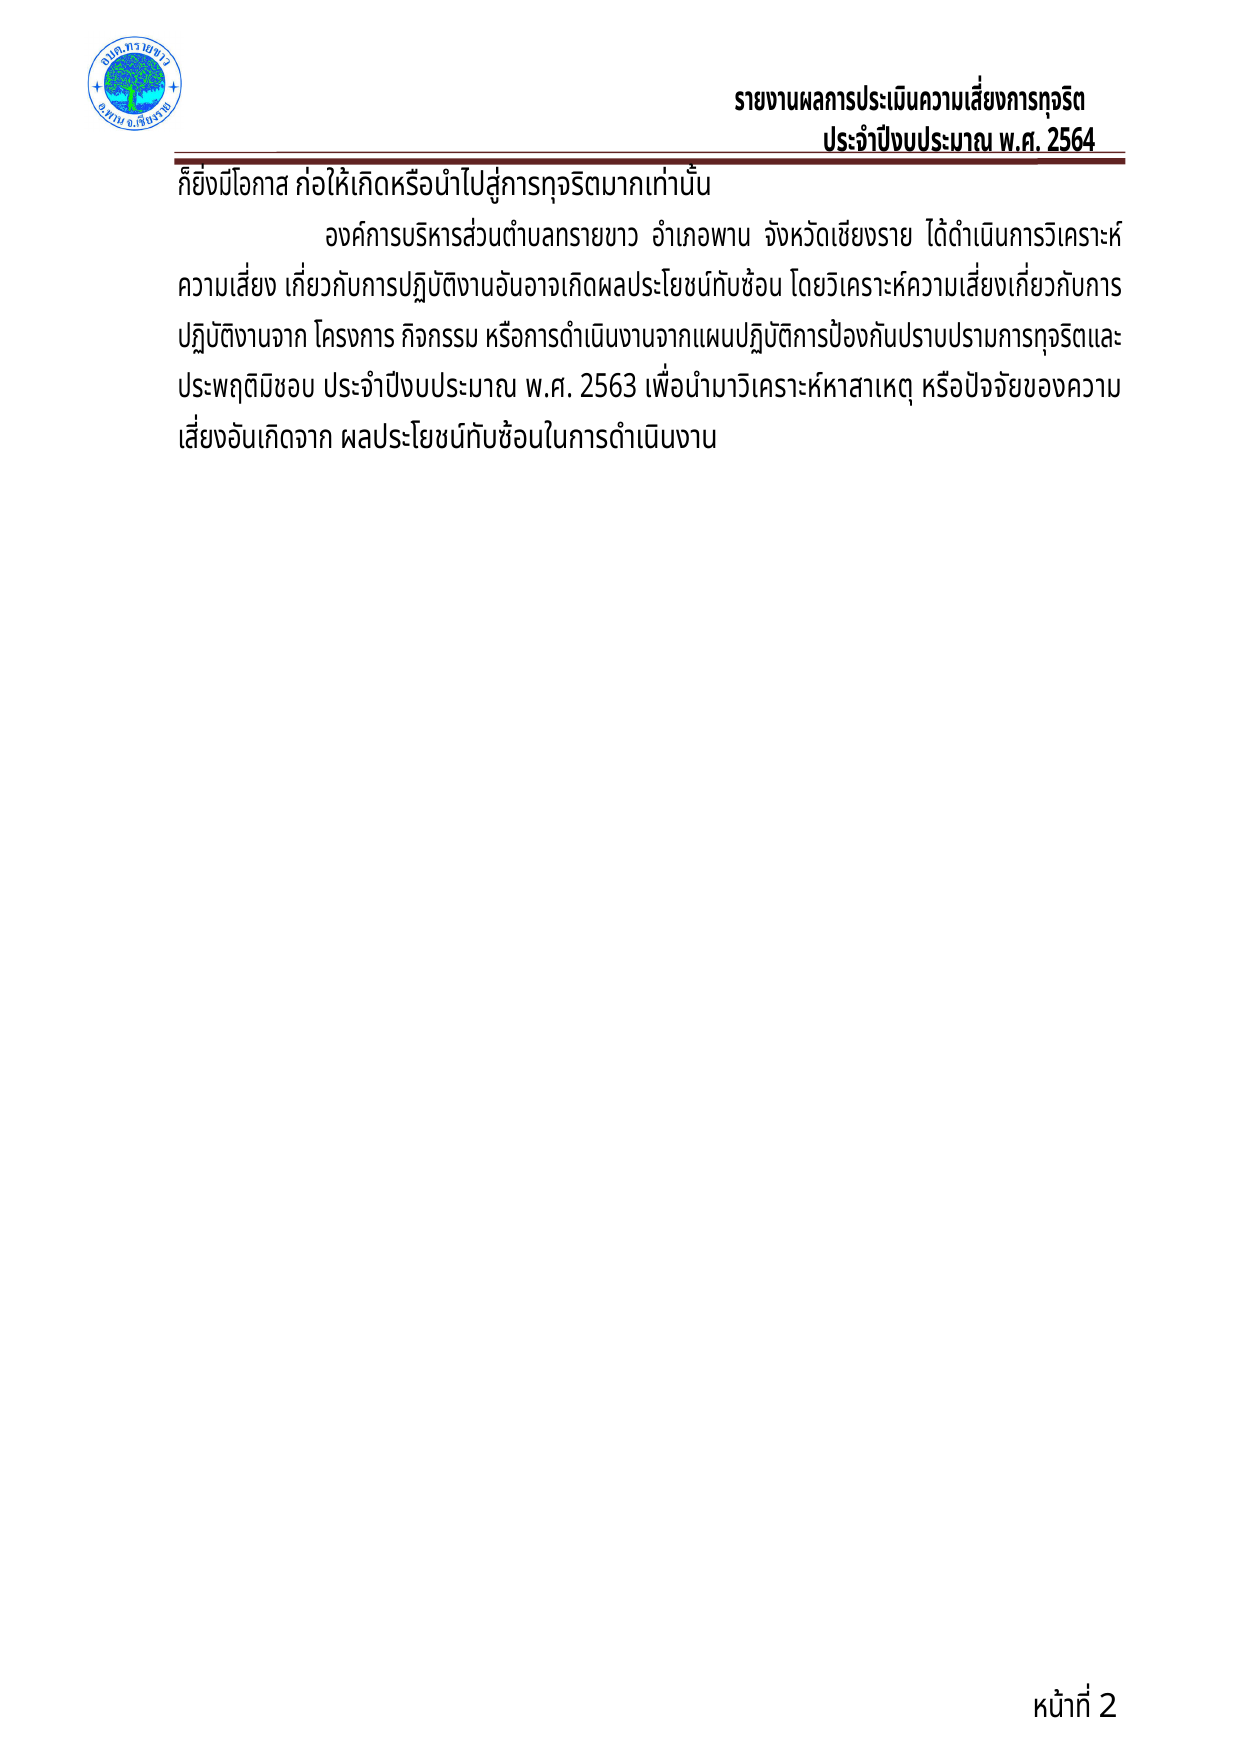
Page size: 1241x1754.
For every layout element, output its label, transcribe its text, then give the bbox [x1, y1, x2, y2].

picture [83, 31, 184, 132]
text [177, 160, 1123, 211]
text องค์การบริหารส่วนตำบลทรายขาว อำเภอพาน จังหวัดเชียงราย ได้ดำเนินการวิเคราะห์ความเสี่ยง เกี่ยวกับการปฏิบัติงานอันอาจเกิดผลประโยชน์ทับซ้อน โดยวิเคราะห์ความเสี่ยงเกี่ยวกับการปฏิบัติงานจาก โครงการ กิจกรรม หรือการดำเนินงานจากแผนปฏิบัติการป้องกันปราบปรามการทุจริตและประพฤติมิชอบ ประจำปีงบประมาณ พ.ศ. 2563 เพื่อนำมาวิเคราะห์หาสาเหตุ หรือปัจจัยของความเสี่ยงอันเกิดจาก ผลประโยชน์ทับซ้อนในการดำเนินงาน [177, 211, 1122, 463]
